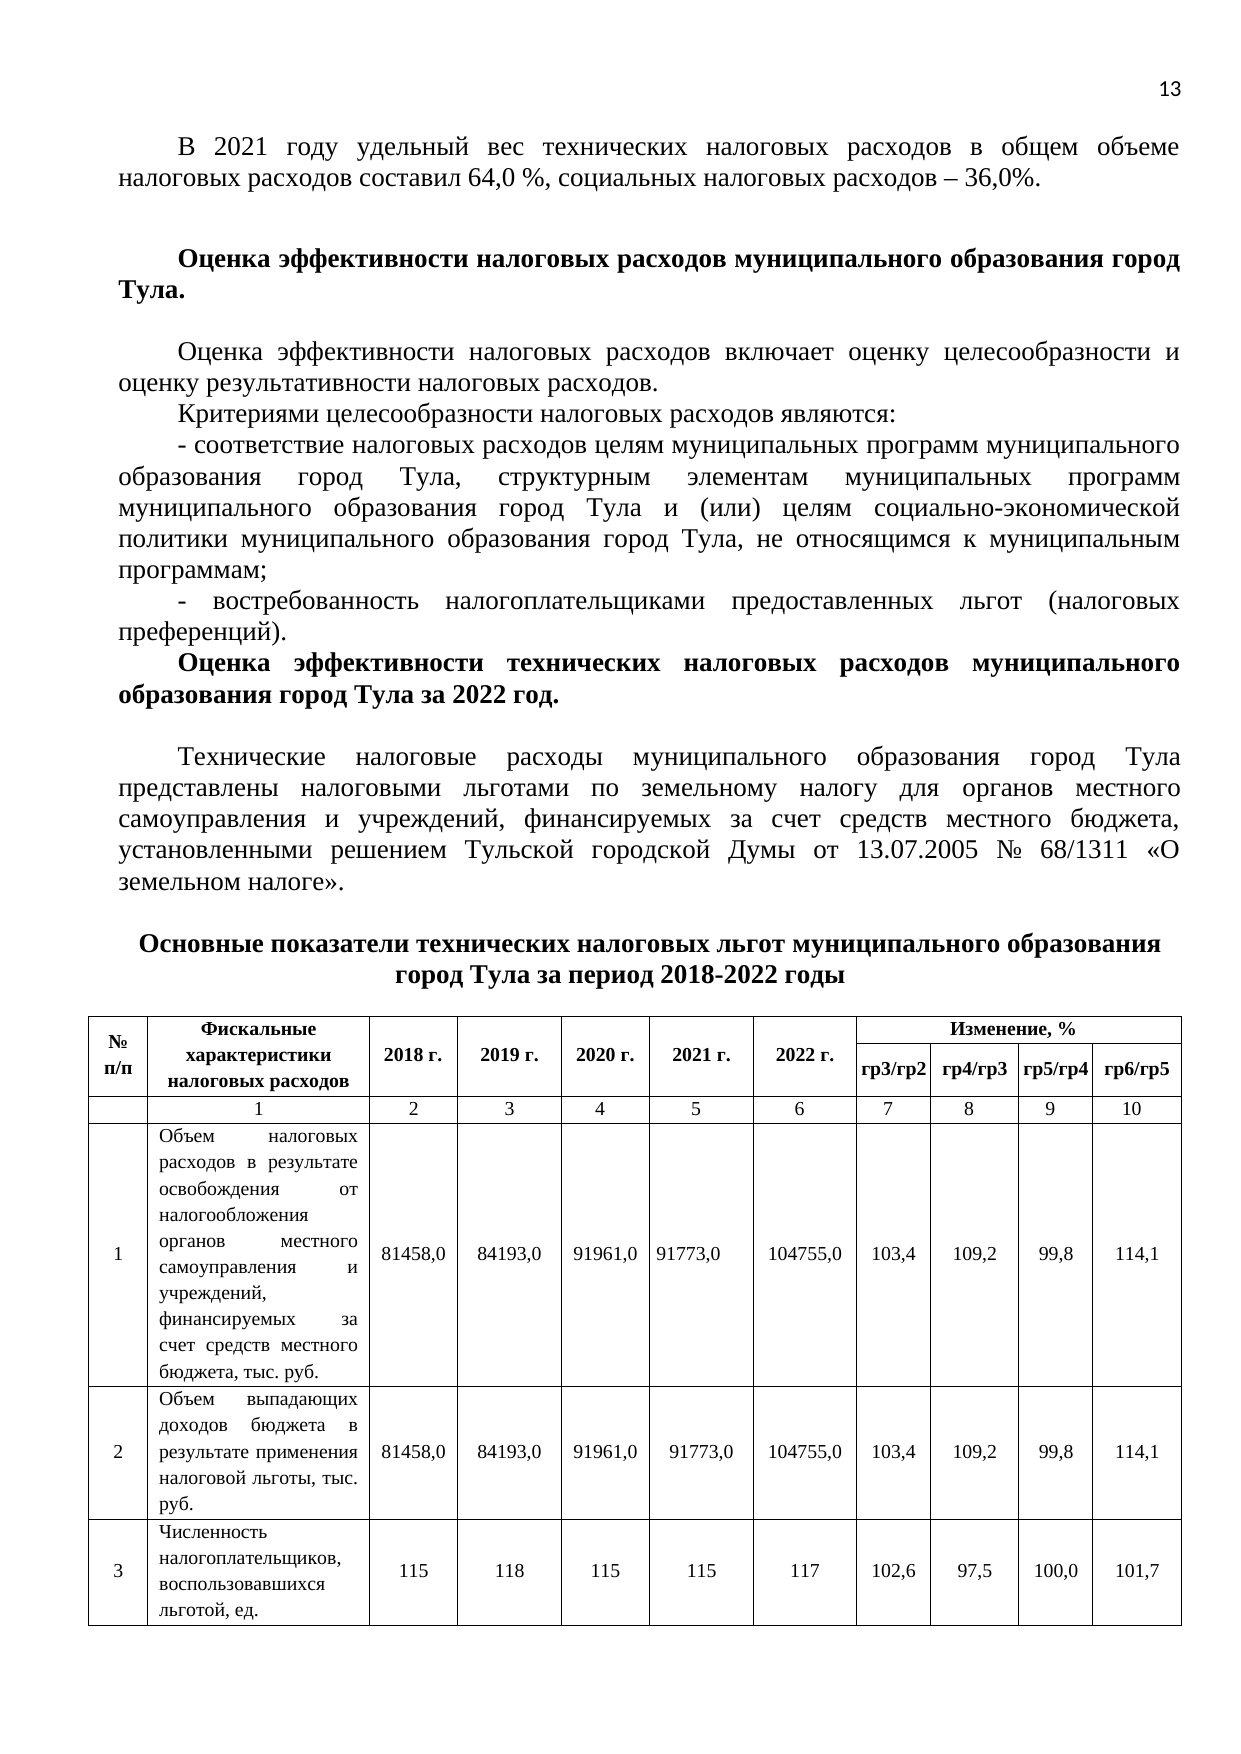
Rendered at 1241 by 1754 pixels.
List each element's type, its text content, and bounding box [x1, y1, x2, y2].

text В 2021 году удельный вес технических налоговых расходов в общем объеме налоговых расходов составил 64,0 %, социальных налоговых расходов – 36,0%. [118, 130, 1181, 192]
table_cell 8 [931, 1097, 1018, 1123]
table_cell 103,4 [857, 1124, 930, 1386]
table_cell 115 [370, 1520, 457, 1625]
table_cell 1 [148, 1097, 369, 1123]
table_cell Объем налоговых расходов в результате освобождения от налогообложения органов местного самоуправления и учреждений, финансируемых за счет средств местного бюджета, тыс. руб. [148, 1124, 369, 1386]
table_cell 1 [89, 1124, 147, 1386]
text Оценка эффективности налоговых расходов муниципального образования город Тула. [118, 242, 1181, 304]
table_cell гр5/гр4 [1019, 1044, 1092, 1096]
table_cell 117 [754, 1520, 856, 1625]
table_cell 2 [370, 1097, 457, 1123]
table_cell 114,1 [1093, 1387, 1181, 1518]
table_cell 4 [562, 1097, 649, 1123]
table_cell 99,8 [1019, 1124, 1092, 1386]
table_cell 109,2 [931, 1387, 1018, 1518]
table_header 2018 г. [370, 1017, 457, 1096]
text - соответствие налоговых расходов целям муниципальных программ муниципального образования город Тула, структурным элементам муниципальных программ муниципального образования город Тула и (или) целям социально-экономической политики муниципального образования город Тула, не относящимся к муниципальным программам; [118, 428, 1181, 584]
table_cell гр6/гр5 [1093, 1044, 1181, 1096]
table_header № п/п [89, 1017, 147, 1096]
table_cell гр3/гр2 [857, 1044, 930, 1096]
table_cell 97,5 [931, 1520, 1018, 1625]
text Оценка эффективности технических налоговых расходов муниципального образования город Тула за 2022 год. [118, 647, 1181, 709]
table_cell 2 [89, 1387, 147, 1518]
table_cell 7 [857, 1097, 930, 1123]
table_cell 3 [458, 1097, 561, 1123]
text Технические налоговые расходы муниципального образования город Тула представлены налоговыми льготами по земельному налогу для органов местного самоуправления и учреждений, финансируемых за счет средств местного бюджета, установленными решением Тульской городской Думы от 13.07.2005 № 68/1311 «О земельном налоге». [118, 740, 1181, 896]
table_cell 5 [650, 1097, 753, 1123]
table_cell [89, 1097, 147, 1123]
table_header 2019 г. [458, 1017, 561, 1096]
table_cell 115 [562, 1520, 649, 1625]
table_cell 100,0 [1019, 1520, 1092, 1625]
table_cell Численность налогоплательщиков, воспользовавшихся льготой, ед. [148, 1520, 369, 1625]
table_cell 91773,0 [650, 1387, 753, 1518]
text Основные показатели технических налоговых льгот муниципального образования город Тула за период 2018-2022 годы [59, 927, 1181, 989]
table_cell 91961,0 [562, 1124, 649, 1386]
table_cell 91773,0 [650, 1124, 753, 1386]
table_cell 84193,0 [458, 1387, 561, 1518]
table_cell 6 [754, 1097, 856, 1123]
table_cell 118 [458, 1520, 561, 1625]
text Критериями целесообразности налоговых расходов являются: [118, 397, 1181, 428]
table_cell 114,1 [1093, 1124, 1181, 1386]
table_cell 10 [1093, 1097, 1181, 1123]
table_cell 99,8 [1019, 1387, 1092, 1518]
table_cell 84193,0 [458, 1124, 561, 1386]
table_header 2022 г. [754, 1017, 856, 1096]
text - востребованность налогоплательщиками предоставленных льгот (налоговых преференций). [118, 584, 1181, 647]
table_cell 104755,0 [754, 1124, 856, 1386]
table_header Фискальные характеристики налоговых расходов [148, 1017, 369, 1096]
table_cell 103,4 [857, 1387, 930, 1518]
table_cell 109,2 [931, 1124, 1018, 1386]
table_cell 81458,0 [370, 1124, 457, 1386]
table_cell 101,7 [1093, 1520, 1181, 1625]
table_header 2020 г. [562, 1017, 649, 1096]
table_cell гр4/гр3 [931, 1044, 1018, 1096]
table_cell Объем выпадающих доходов бюджета в результате применения налоговой льготы, тыс. руб. [148, 1387, 369, 1518]
table_cell 81458,0 [370, 1387, 457, 1518]
table_header Изменение, % [857, 1017, 1181, 1043]
text Оценка эффективности налоговых расходов включает оценку целесообразности и оценку результативности налоговых расходов. [118, 335, 1181, 397]
table_cell 115 [650, 1520, 753, 1625]
table_cell 102,6 [857, 1520, 930, 1625]
table_cell 91961,0 [562, 1387, 649, 1518]
table_header 2021 г. [650, 1017, 753, 1096]
table_cell 104755,0 [754, 1387, 856, 1518]
table_cell 9 [1019, 1097, 1092, 1123]
table_cell 3 [89, 1520, 147, 1625]
